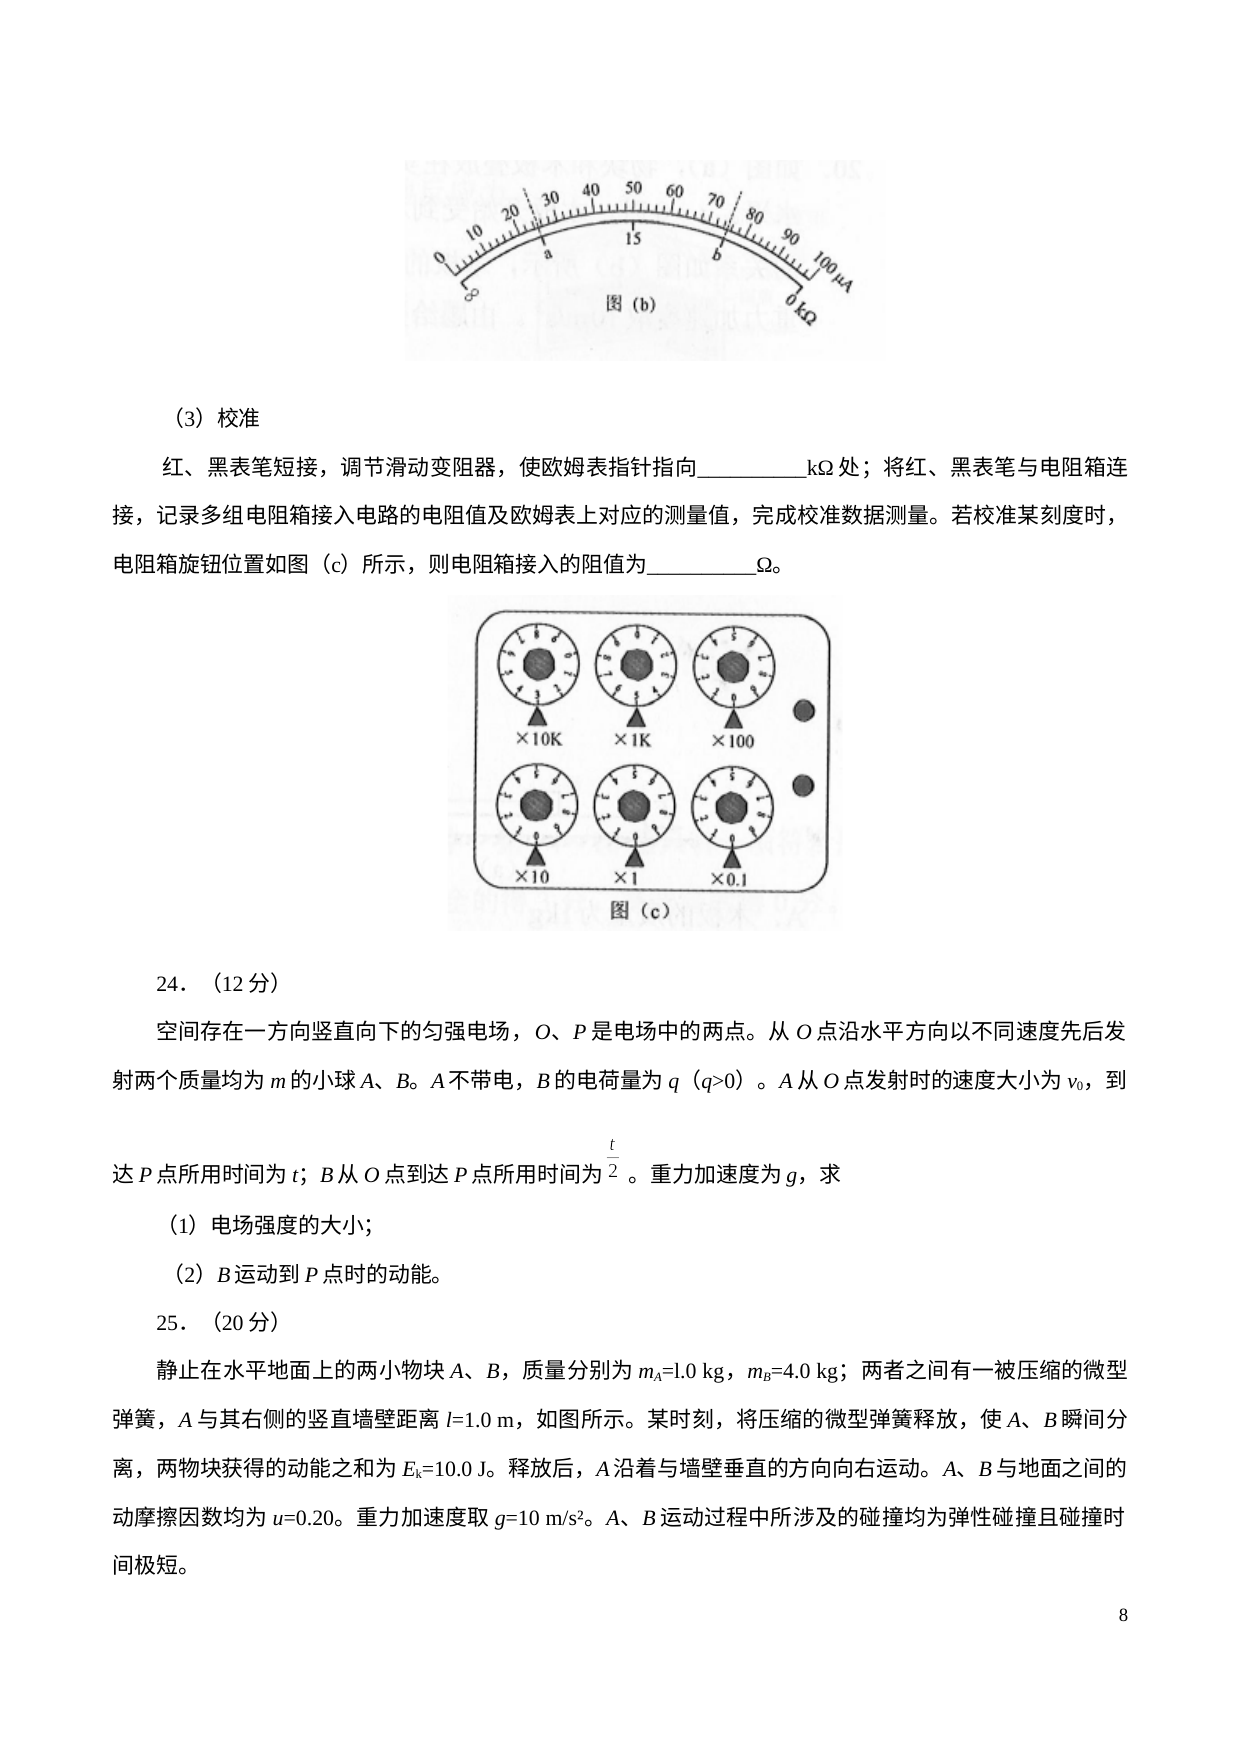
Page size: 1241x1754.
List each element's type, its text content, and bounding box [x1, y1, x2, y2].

text 24．（12分） [112, 965, 1128, 998]
text 空间存在一方向竖直向下的匀强电场，O、P是电场中的两点。从O点沿水平方向以不同速度先后发射两个质量均为m的小球A、B。A不带电，B的电荷量为q（q>0）。A从O点发射时的速度大小为v0，到达P点所用时间为t；B从O点到达P点所用时间为 。重力加速度为g，求 [112, 1013, 1128, 1192]
text 红、黑表笔短接，调节滑动变阻器，使欧姆表指针指向__________kΩ处；将红、黑表笔与电阻箱连接，记录多组电阻箱接入电路的电阻值及欧姆表上对应的测量值，完成校准数据测量。若校准某刻度时，电阻箱旋钮位置如图（c）所示，则电阻箱接入的阻值为__________Ω。 [112, 449, 1128, 579]
text （3）校准 [112, 401, 1128, 433]
picture [447, 595, 843, 931]
text 静止在水平地面上的两小物块A、B，质量分别为mA=l.0 kg，mB=4.0 kg；两者之间有一被压缩的微型弹簧，A与其右侧的竖直墙壁距离l=1.0 m，如图所示。某时刻，将压缩的微型弹簧释放，使A、B瞬间分离，两物块获得的动能之和为Ek=10.0 J。释放后，A沿着与墙壁垂直的方向向右运动。A、B与地面之间的动摩擦因数均为u=0.20。重力加速度取g=10 m/s²。A、B运动过程中所涉及的碰撞均为弹性碰撞且碰撞时间极短。 [112, 1353, 1128, 1581]
text 25．（20分） [112, 1305, 1128, 1337]
picture [404, 160, 886, 361]
text （1）电场强度的大小； [112, 1208, 1128, 1241]
text （2）B运动到P点时的动能。 [112, 1256, 1128, 1289]
